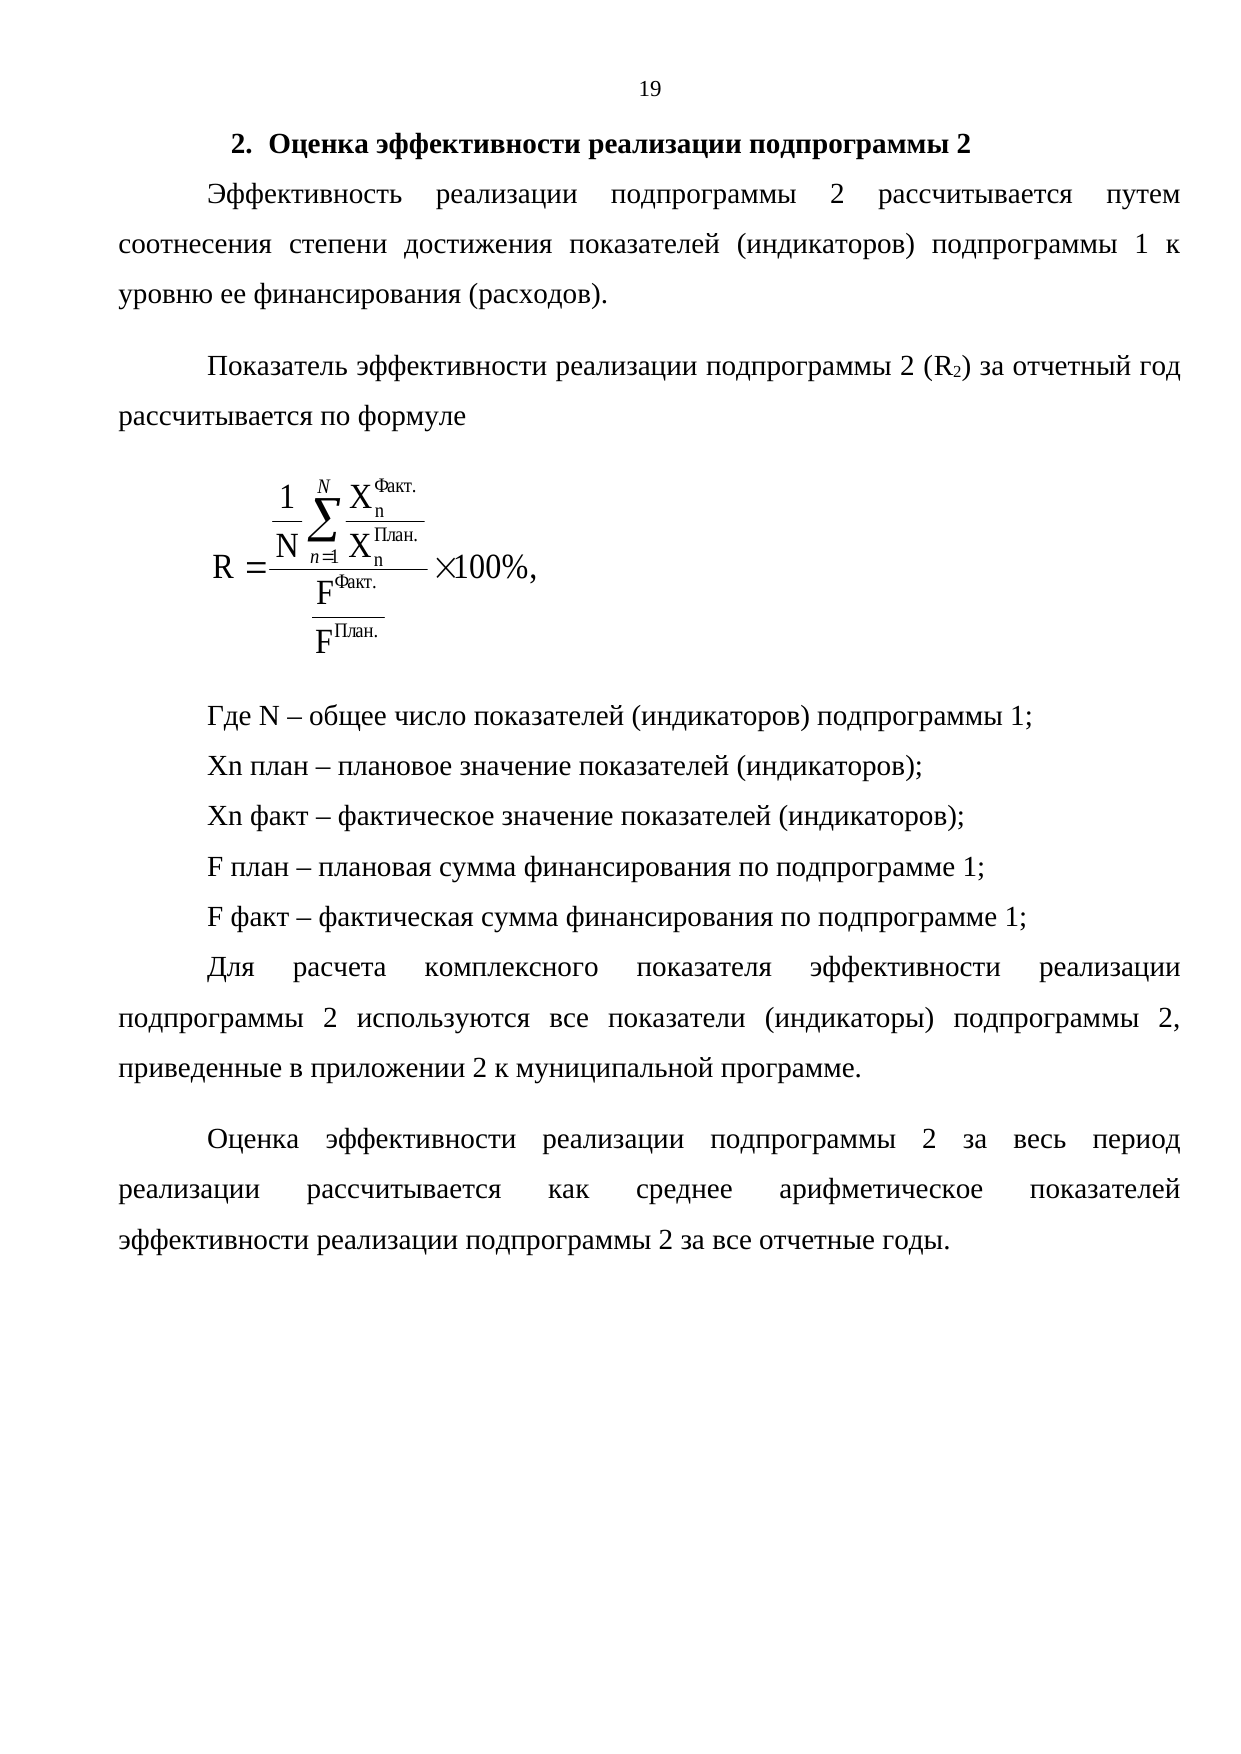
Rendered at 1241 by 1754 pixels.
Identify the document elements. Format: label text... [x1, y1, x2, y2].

text Для расчета комплексного показателя эффективности реализации подпрограммы 2 используются все показатели (индикаторы) подпрограммы 2, приведенные в приложении 2 к муниципальной программе. [118, 949, 1181, 1083]
list Оценка эффективности реализации подпрограммы 2 [231, 126, 1181, 159]
text Хn факт – фактическое значение показателей (индикаторов); [118, 798, 1181, 832]
text Показатель эффективности реализации подпрограммы 2 (R2) за отчетный год рассчитывается по формуле [118, 348, 1181, 432]
text Эффективность реализации подпрограммы 2 рассчитывается путем соотнесения степени достижения показателей (индикаторов) подпрограммы 1 к уровню ее финансирования (расходов). [118, 176, 1181, 310]
text F факт – фактическая сумма финансирования по подпрограмме 1; [118, 899, 1181, 933]
text Оценка эффективности реализации подпрограммы 2 за весь период реализации рассчитывается как среднее арифметическое показателей эффективности реализации подпрограммы 2 за все отчетные годы. [118, 1121, 1181, 1255]
text F план – плановая сумма финансирования по подпрограмме 1; [118, 849, 1181, 882]
text Хn план – плановое значение показателей (индикаторов); [118, 748, 1181, 782]
text Где N – общее число показателей (индикаторов) подпрограммы 1; [118, 698, 1181, 731]
